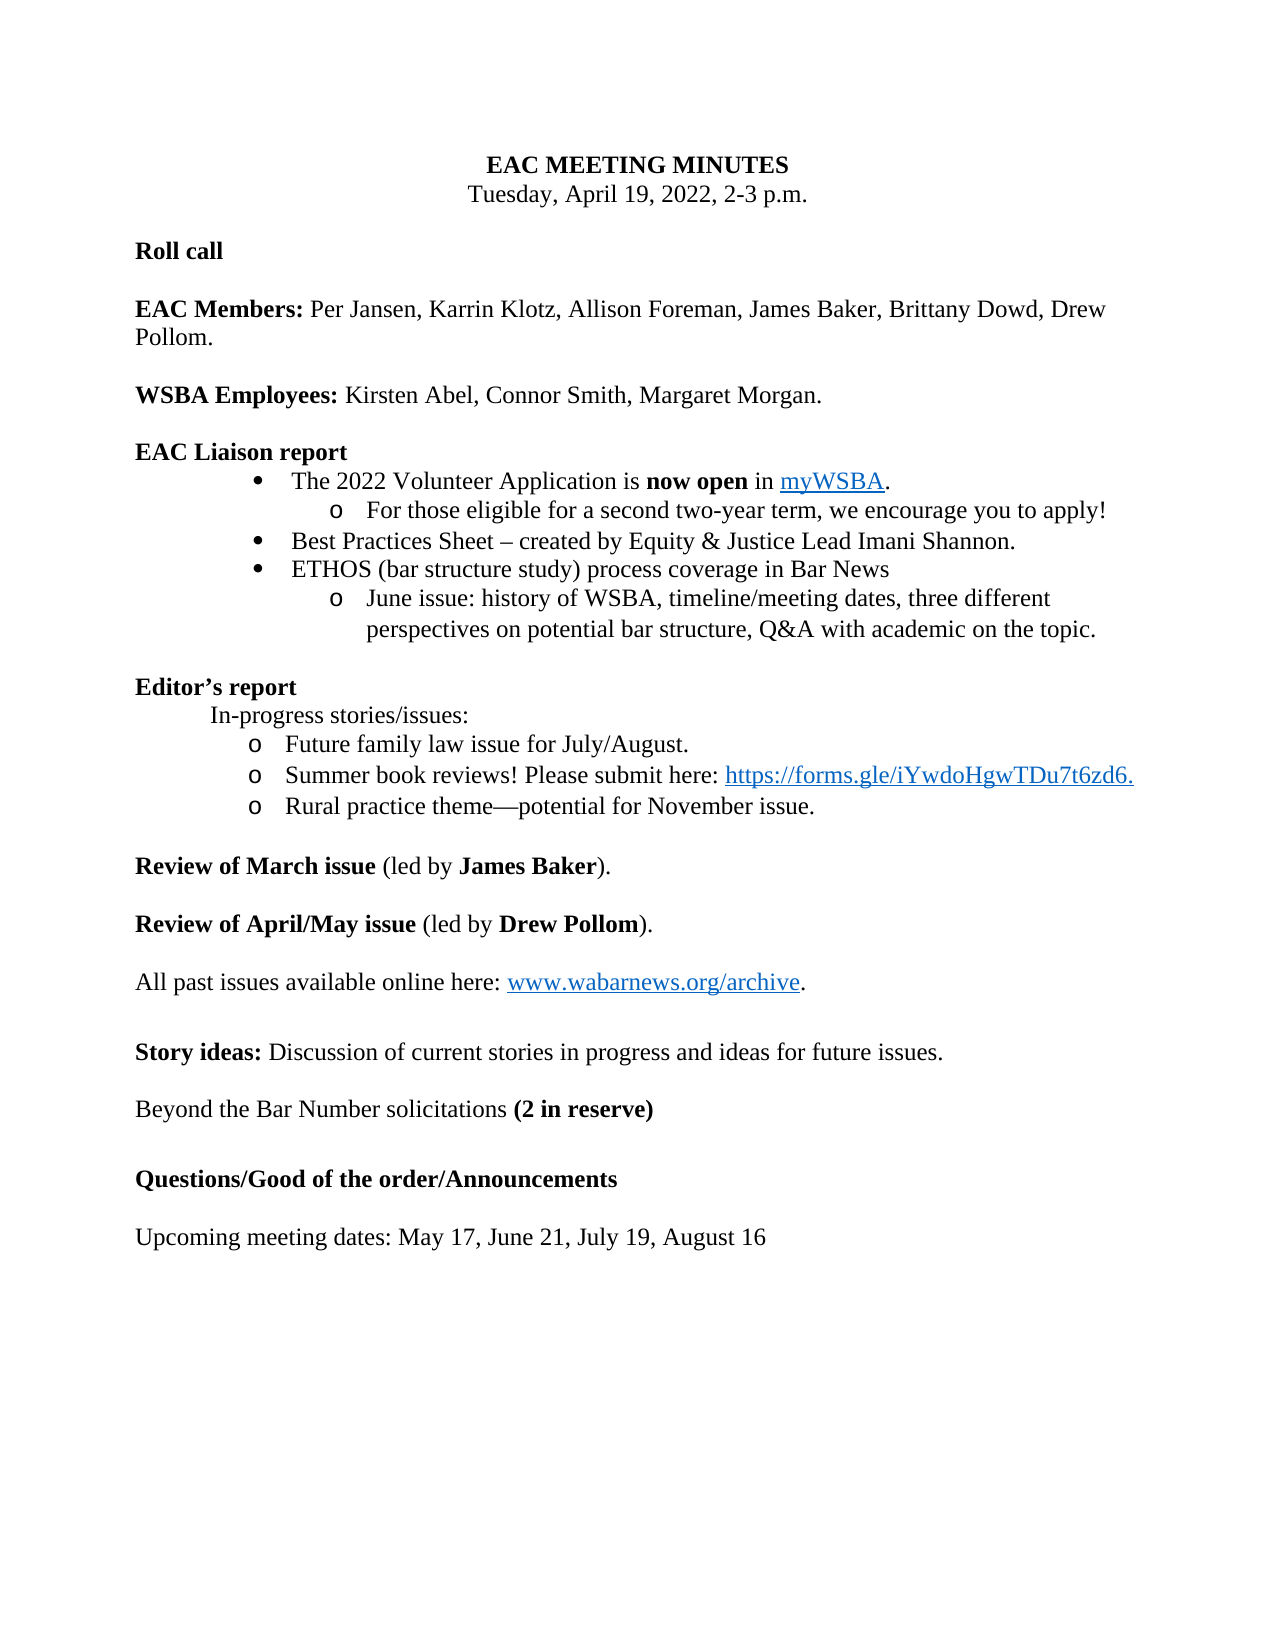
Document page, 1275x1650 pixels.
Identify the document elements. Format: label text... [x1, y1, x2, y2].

list Future family law issue for July/August. [247, 729, 1140, 760]
text Questions/Good of the order/Announcements [135, 1164, 1140, 1193]
text Upcoming meeting dates: May 17, June 21, July 19, August 16 [135, 1222, 1140, 1251]
list Rural practice theme—potential for November issue. [247, 791, 1140, 822]
list Summer book reviews! Please submit here: https://forms.gle/iYwdoHgwTDu7t6zd6. [247, 760, 1140, 791]
list The 2022 Volunteer Application is now open in myWSBA. [254, 466, 1140, 495]
text Review of April/May issue (led by Drew Pollom). [135, 909, 1140, 937]
text Story ideas: Discussion of current stories in progress and ideas for future issues. [135, 1037, 1140, 1065]
text Beyond the Bar Number solicitations (2 in reserve) [135, 1094, 1140, 1123]
list For those eligible for a second two-year term, we encourage you to apply! [329, 495, 1140, 526]
text EAC MEETING MINUTES [135, 150, 1140, 179]
text Editor’s report [135, 672, 1140, 700]
text EAC Members: Per Jansen, Karrin Klotz, Allison Foreman, James Baker, Brittany Dowd, Drew Pollom. [135, 294, 1140, 380]
text Roll call [135, 236, 1140, 265]
list ETHOS (bar structure study) process coverage in Bar News [254, 554, 1140, 583]
text Tuesday, April 19, 2022, 2-3 p.m. [135, 179, 1140, 207]
list Best Practices Sheet – created by Equity & Justice Lead Imani Shannon. [254, 526, 1140, 554]
text In-progress stories/issues: [135, 700, 1140, 729]
list June issue: history of WSBA, timeline/meeting dates, three different perspectives on potential bar structure, Q&A with academic on the topic. [329, 583, 1140, 643]
text All past issues available online here: www.wabarnews.org/archive. [135, 967, 1140, 995]
text EAC Liaison report [135, 437, 1140, 466]
text WSBA Employees: Kirsten Abel, Connor Smith, Margaret Morgan. [135, 380, 1140, 409]
text Review of March issue (led by James Baker). [135, 851, 1140, 879]
